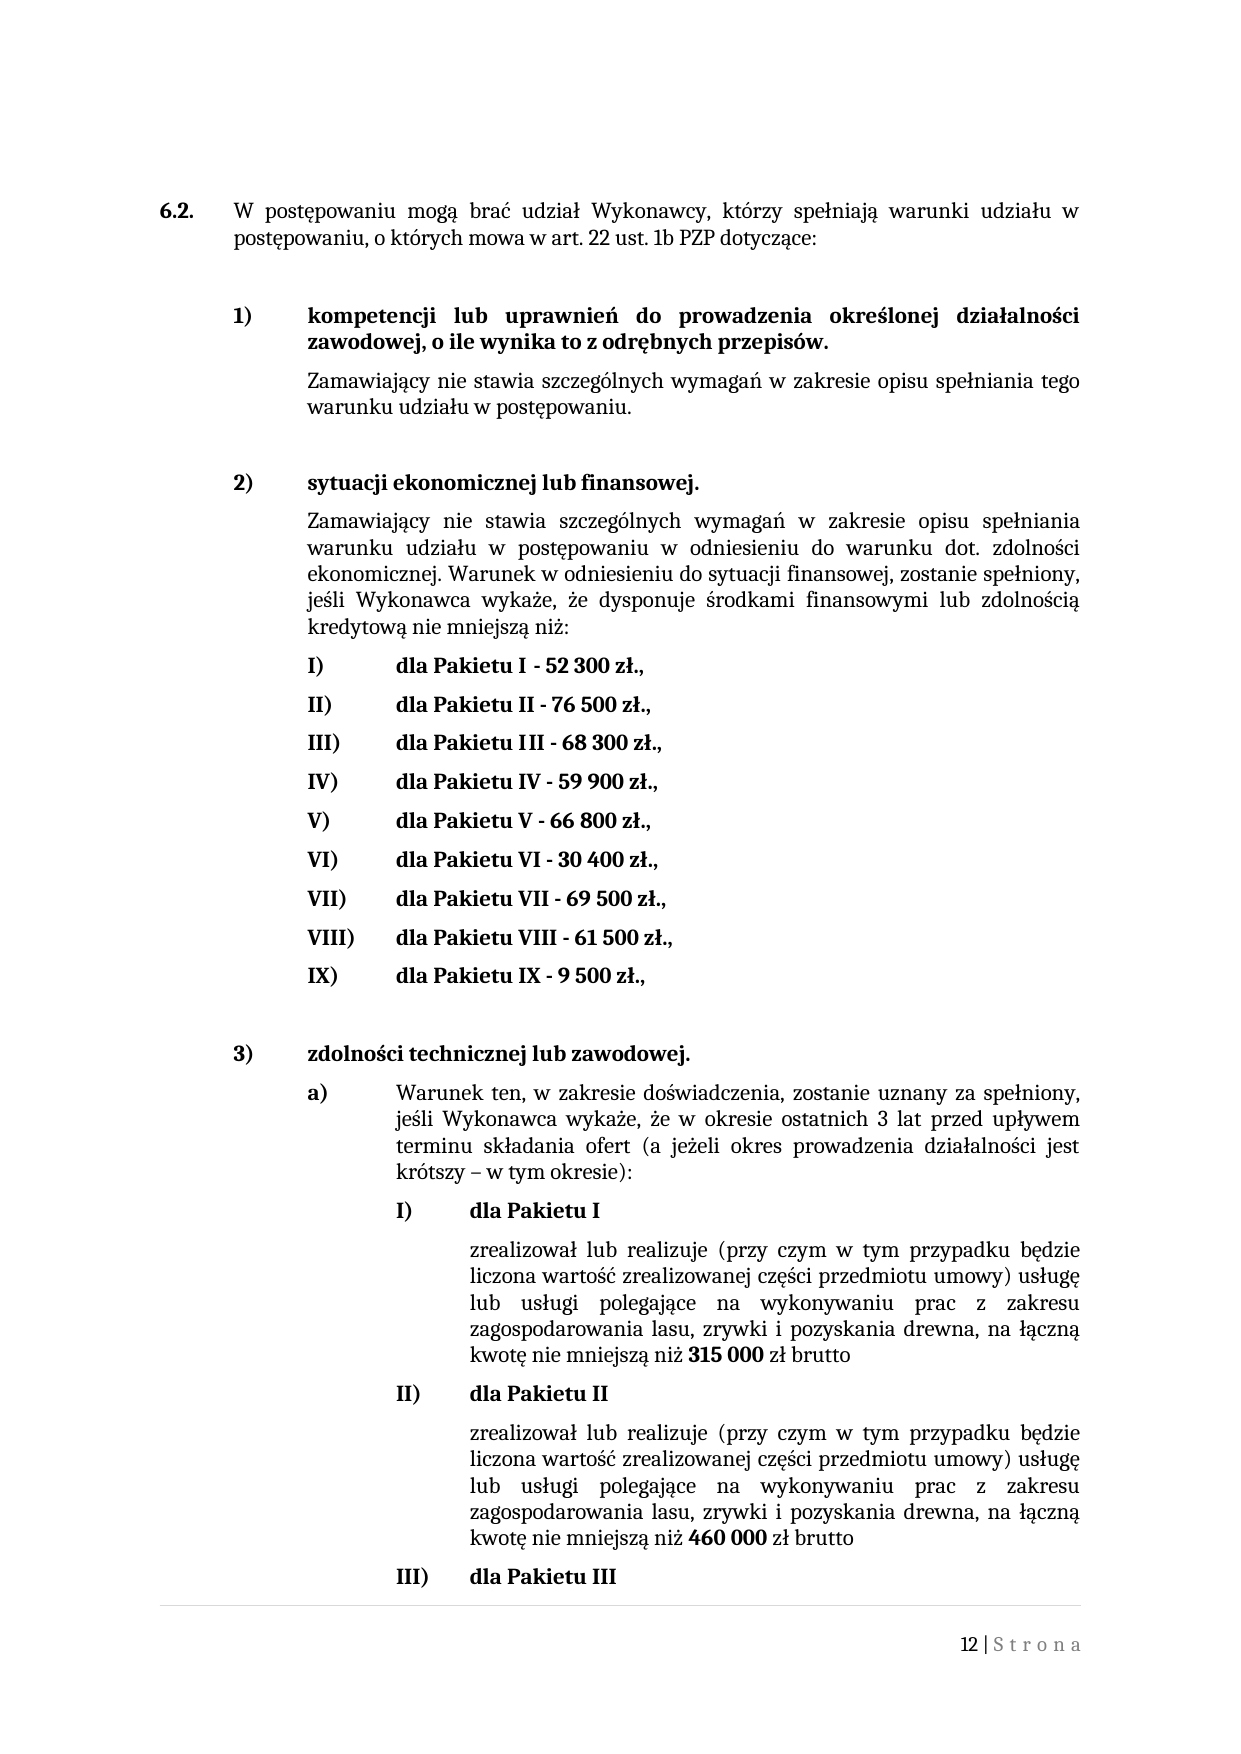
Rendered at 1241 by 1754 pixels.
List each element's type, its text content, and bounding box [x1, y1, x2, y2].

text Zamawiający nie stawia szczególnych wymagań w zakresie opisu spełniania tego warunku udziału w postępowaniu. [307, 368, 1081, 420]
text zrealizował lub realizuje (przy czym w tym przypadku będzie liczona wartość zrealizowanej części przedmiotu umowy) usługę lub usługi polegające na wykonywaniu prac z zakresu zagospodarowania lasu, zrywki i pozyskania drewna, na łączną kwotę nie mniejszą niż 315 000 zł brutto [469, 1237, 1081, 1368]
text II) dla Pakietu II [396, 1381, 1081, 1407]
text a) Warunek ten, w zakresie doświadczenia, zostanie uznany za spełniony, jeśli Wykonawca wykaże, że w okresie ostatnich 3 lat przed upływem terminu składania ofert (a jeżeli okres prowadzenia działalności jest krótszy – w tym okresie): [307, 1080, 1081, 1185]
text IV) dla Pakietu IV - 59 900 zł., [307, 769, 1081, 795]
text VI) dla Pakietu VI - 30 400 zł., [307, 847, 1081, 873]
text 1) kompetencji lub uprawnień do prowadzenia określonej działalności zawodowej, o ile wynika to z odrębnych przepisów. [233, 302, 1081, 355]
text III) dla Pakietu III [396, 1564, 1081, 1590]
text I) dla Pakietu I [396, 1198, 1081, 1224]
text IX) dla Pakietu IX - 9 500 zł., [307, 963, 1081, 990]
text VII) dla Pakietu VII - 69 500 zł., [307, 886, 1081, 912]
text zrealizował lub realizuje (przy czym w tym przypadku będzie liczona wartość zrealizowanej części przedmiotu umowy) usługę lub usługi polegające na wykonywaniu prac z zakresu zagospodarowania lasu, zrywki i pozyskania drewna, na łączną kwotę nie mniejszą niż 460 000 zł brutto [469, 1420, 1081, 1552]
text I) dla Pakietu I - 52 300 zł., [307, 652, 1081, 679]
text 6.2. W postępowaniu mogą brać udział Wykonawcy, którzy spełniają warunki udziału w postępowaniu, o których mowa w art. 22 ust. 1b PZP dotyczące: [159, 198, 1081, 251]
text III) dla Pakietu I II - 68 300 zł., [307, 730, 1081, 757]
text II) dla Pakietu II - 76 500 zł., [307, 691, 1081, 718]
text VIII) dla Pakietu VIII - 61 500 zł., [307, 924, 1081, 951]
text 2) sytuacji ekonomicznej lub finansowej. [233, 469, 1081, 496]
text Zamawiający nie stawia szczególnych wymagań w zakresie opisu spełniania warunku udziału w postępowaniu w odniesieniu do warunku dot. zdolności ekonomicznej. Warunek w odniesieniu do sytuacji finansowej, zostanie spełniony, jeśli Wykonawca wykaże, że dysponuje środkami finansowymi lub zdolnością kredytową nie mniejszą niż: [307, 508, 1081, 640]
text V) dla Pakietu V - 66 800 zł., [307, 808, 1081, 834]
text 3) zdolności technicznej lub zawodowej. [233, 1041, 1081, 1067]
